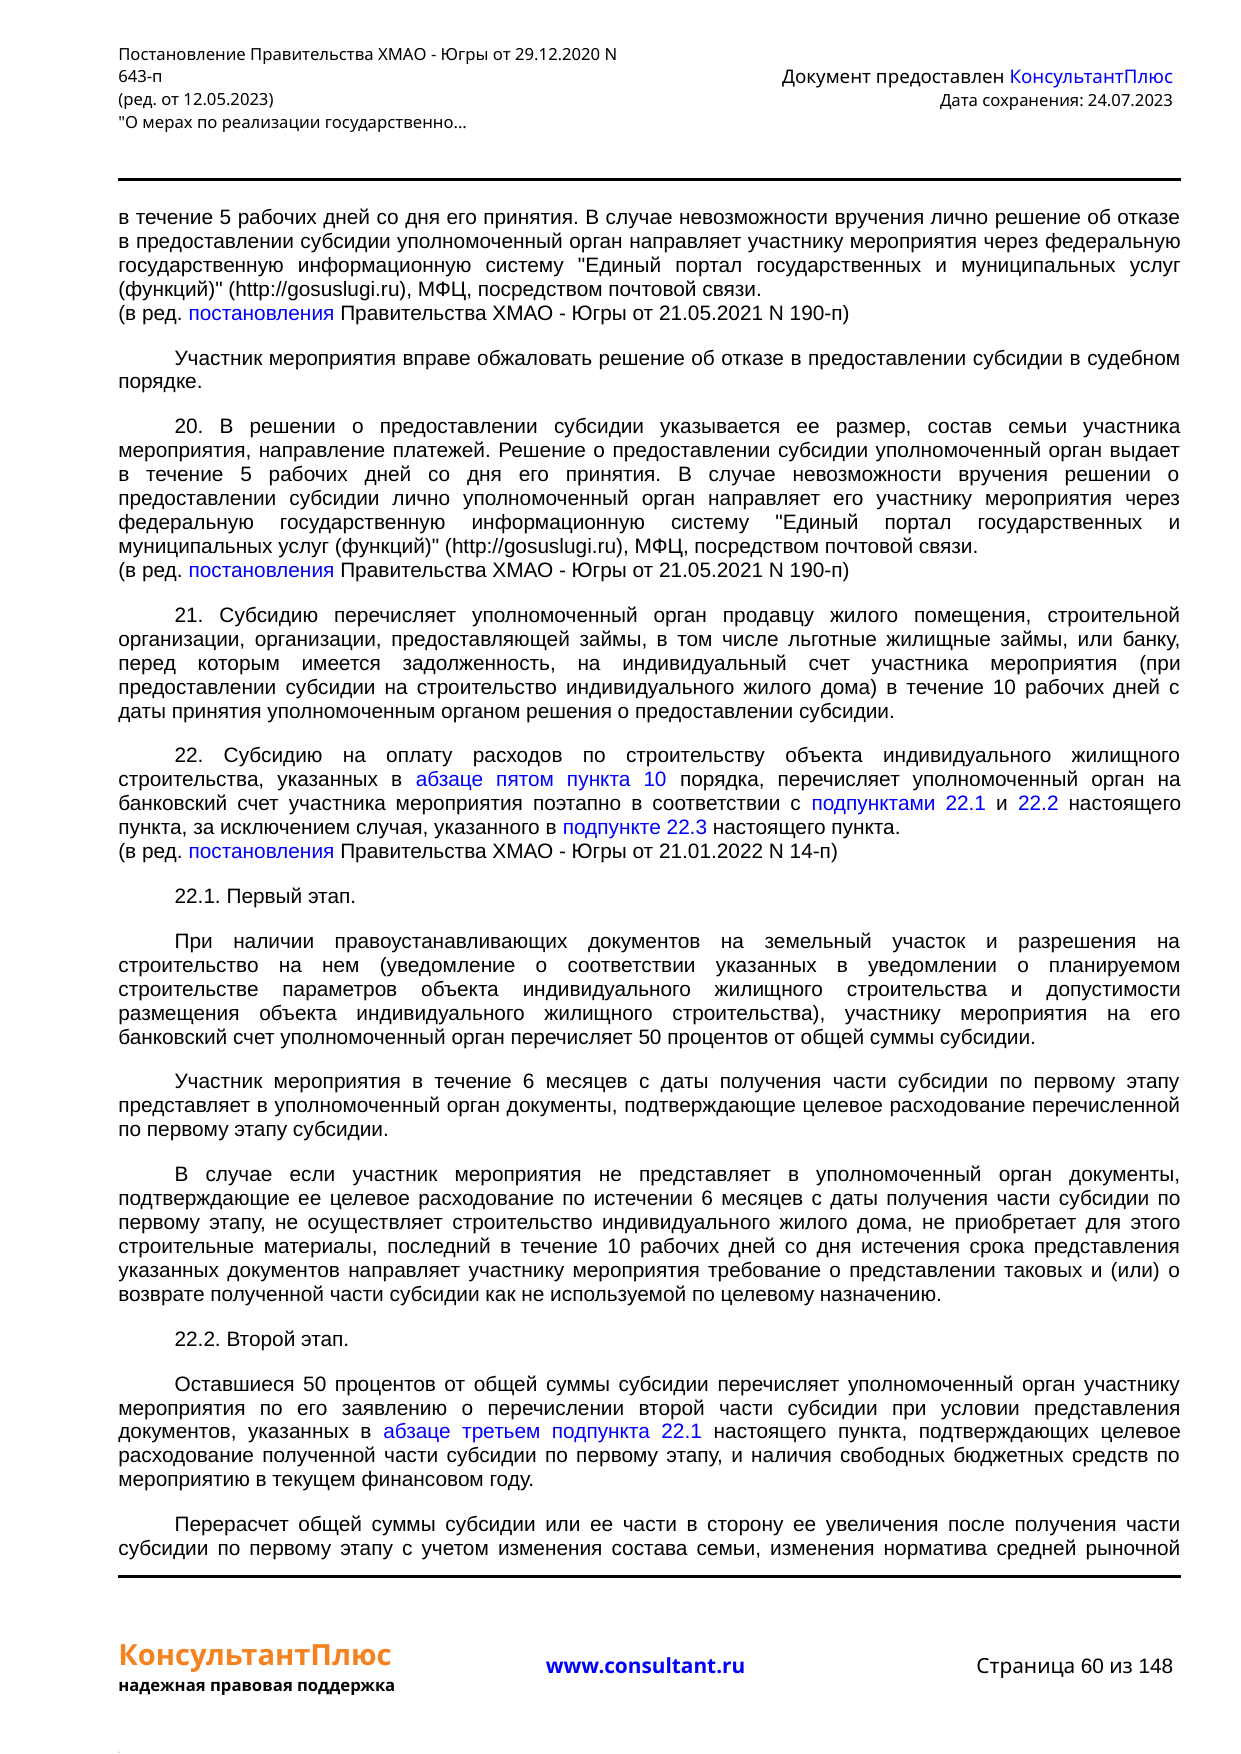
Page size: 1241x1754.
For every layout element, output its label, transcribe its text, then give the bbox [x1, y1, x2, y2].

text 20. В решении о предоставлении субсидии указывается ее размер, состав семьи участника мероприятия, направление платежей. Решение о предоставлении субсидии уполномоченный орган выдает в течение 5 рабочих дней со дня его принятия. В случае невозможности вручения решении о предоставлении субсидии лично уполномоченный орган направляет его участнику мероприятия через федеральную государственную информационную систему "Единый портал государственных и муниципальных услуг (функций)" (http://gosuslugi.ru), МФЦ, посредством почтовой связи. [118, 414, 1181, 558]
text 22.2. Второй этап. [118, 1327, 1181, 1351]
text В случае если участник мероприятия не представляет в уполномоченный орган документы, подтверждающие ее целевое расходование по истечении 6 месяцев с даты получения части субсидии по первому этапу, не осуществляет строительство индивидуального жилого дома, не приобретает для этого строительные материалы, последний в течение 10 рабочих дней со дня истечения срока представления указанных документов направляет участнику мероприятия требование о представлении таковых и (или) о возврате полученной части субсидии как не используемой по целевому назначению. [118, 1162, 1181, 1306]
text 22. Субсидию на оплату расходов по строительству объекта индивидуального жилищного строительства, указанных в абзаце пятом пункта 10 порядка, перечисляет уполномоченный орган на банковский счет участника мероприятия поэтапно в соответствии с подпунктами 22.1 и 22.2 настоящего пункта, за исключением случая, указанного в подпункте 22.3 настоящего пункта. [118, 743, 1181, 839]
text При наличии правоустанавливающих документов на земельный участок и разрешения на строительство на нем (уведомление о соответствии указанных в уведомлении о планируемом строительстве параметров объекта индивидуального жилищного строительства и допустимости размещения объекта индивидуального жилищного строительства), участнику мероприятия на его банковский счет уполномоченный орган перечисляет 50 процентов от общей суммы субсидии. [118, 929, 1181, 1048]
text Участник мероприятия в течение 6 месяцев с даты получения части субсидии по первому этапу представляет в уполномоченный орган документы, подтверждающие целевое расходование перечисленной по первому этапу субсидии. [118, 1069, 1181, 1141]
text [118, 205, 1181, 301]
text (в ред. постановления Правительства ХМАО - Югры от 21.05.2021 N 190-п) [118, 301, 1181, 324]
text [118, 1512, 1181, 1560]
text Оставшиеся 50 процентов от общей суммы субсидии перечисляет уполномоченный орган участнику мероприятия по его заявлению о перечислении второй части субсидии при условии представления документов, указанных в абзаце третьем подпункта 22.1 настоящего пункта, подтверждающих целевое расходование полученной части субсидии по первому этапу, и наличия свободных бюджетных средств по мероприятию в текущем финансовом году. [118, 1371, 1181, 1491]
text 21. Субсидию перечисляет уполномоченный орган продавцу жилого помещения, строительной организации, организации, предоставляющей займы, в том числе льготные жилищные займы, или банку, перед которым имеется задолженность, на индивидуальный счет участника мероприятия (при предоставлении субсидии на строительство индивидуального жилого дома) в течение 10 рабочих дней с даты принятия уполномоченным органом решения о предоставлении субсидии. [118, 603, 1181, 722]
text (в ред. постановления Правительства ХМАО - Югры от 21.01.2022 N 14-п) [118, 839, 1181, 863]
text Участник мероприятия вправе обжаловать решение об отказе в предоставлении субсидии в судебном порядке. [118, 345, 1181, 393]
text (в ред. постановления Правительства ХМАО - Югры от 21.05.2021 N 190-п) [118, 558, 1181, 582]
text 22.1. Первый этап. [118, 884, 1181, 908]
